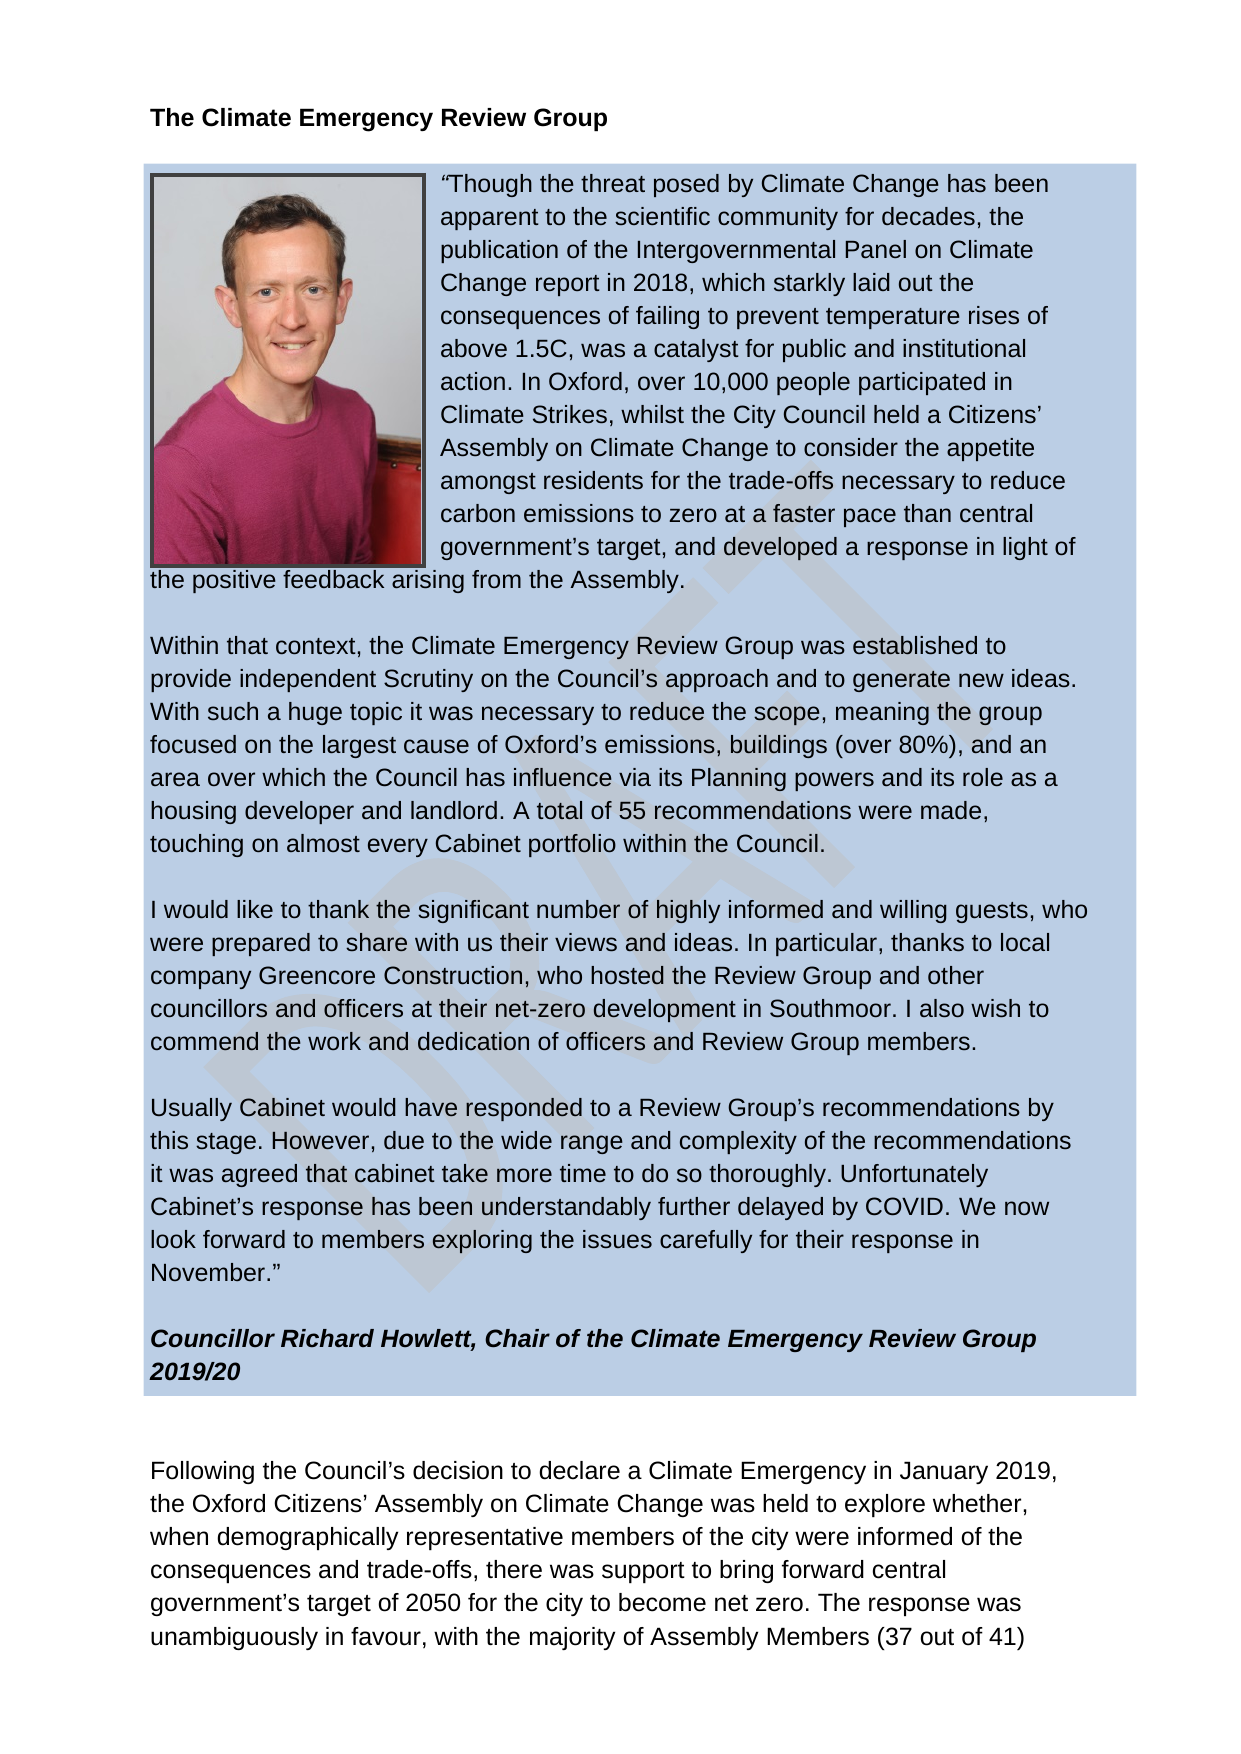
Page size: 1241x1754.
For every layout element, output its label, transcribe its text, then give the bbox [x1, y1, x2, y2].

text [150, 1456, 1090, 1650]
text Within that context, the Climate Emergency Review Group was established to provide independent Scrutiny on the Council’s approach and to generate new ideas. With such a huge topic it was necessary to reduce the scope, meaning the group focused on the largest cause of Oxford’s emissions, buildings (over 80%), and an area over which the Council has influence via its Planning powers and its role as a housing developer and landlord. A total of 55 recommendations were made, touching on almost every Cabinet portfolio within the Council. [150, 631, 1090, 858]
text Usually Cabinet would have responded to a Review Group’s recommendations by this stage. However, due to the wide range and complexity of the recommendations it was agreed that cabinet take more time to do so thoroughly. Unfortunately Cabinet’s response has been understandably further delayed by COVID. We now look forward to members exploring the issues carefully for their response in November.” [150, 1093, 1090, 1287]
text The Climate Emergency Review Group [150, 102, 1090, 131]
picture [154, 177, 421, 562]
text I would like to thank the significant number of highly informed and willing guests, who were prepared to share with us their views and ideas. In particular, thanks to local company Greencore Construction, who hosted the Review Group and other councillors and officers at their net-zero development in Southmoor. I also wish to commend the work and dedication of officers and Review Group members. [150, 895, 1090, 1056]
text Councillor Richard Howlett, Chair of the Climate Emergency Review Group 2019/20 [150, 1324, 1090, 1386]
